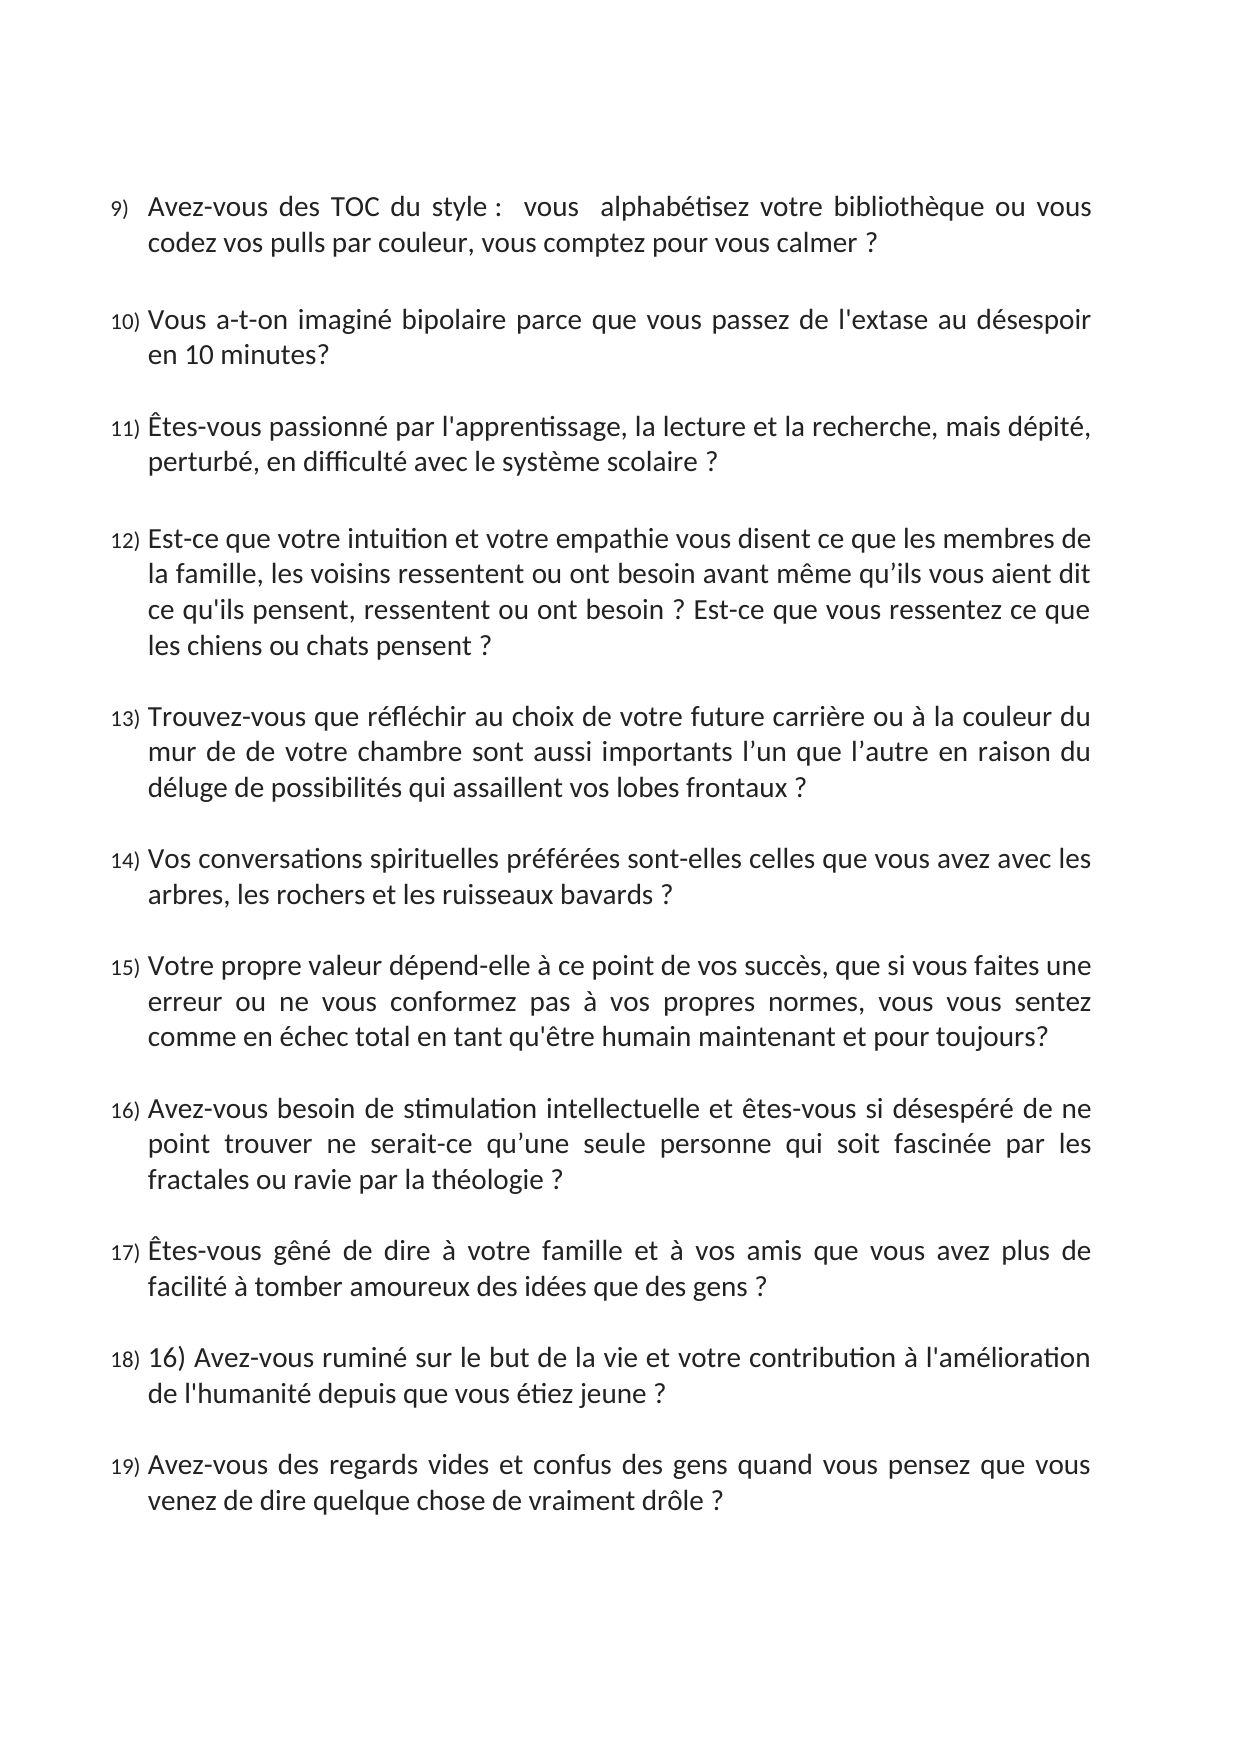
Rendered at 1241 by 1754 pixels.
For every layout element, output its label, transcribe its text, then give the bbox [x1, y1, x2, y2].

list Est-ce que votre intuition et votre empathie vous disent ce que les membres de la famille, les voisins ressentent ou ont besoin avant même qu’ils vous aient dit ce qu'ils pensent, ressentent ou ont besoin ? Est-ce que vous ressentez ce que les chiens ou chats pensent ? [110, 520, 1093, 662]
list Êtes-vous gêné de dire à votre famille et à vos amis que vous avez plus de facilité à tomber amoureux des idées que des gens ? [110, 1232, 1093, 1303]
list Vous a-t-on imaginé bipolaire parce que vous passez de l'extase au désespoir en 10 minutes? [110, 301, 1093, 372]
list Êtes-vous passionné par l'apprentissage, la lecture et la recherche, mais dépité, perturbé, en difficulté avec le système scolaire ? [110, 408, 1093, 479]
list 16) Avez-vous ruminé sur le but de la vie et votre contribution à l'amélioration de l'humanité depuis que vous étiez jeune ? [110, 1339, 1093, 1410]
list Vos conversations spirituelles préférées sont-elles celles que vous avez avec les arbres, les rochers et les ruisseaux bavards ? [110, 840, 1093, 912]
list Votre propre valeur dépend-elle à ce point de vos succès, que si vous faites une erreur ou ne vous conformez pas à vos propres normes, vous vous sentez comme en échec total en tant qu'être humain maintenant et pour toujours? [110, 947, 1093, 1054]
list Trouvez-vous que réfléchir au choix de votre future carrière ou à la couleur du mur de de votre chambre sont aussi importants l’un que l’autre en raison du déluge de possibilités qui assaillent vos lobes frontaux ? [110, 698, 1093, 805]
list Avez-vous des regards vides et confus des gens quand vous pensez que vous venez de dire quelque chose de vraiment drôle ? [110, 1446, 1093, 1517]
list Avez-vous des TOC du style : vous alphabétisez votre bibliothèque ou vous codez vos pulls par couleur, vous comptez pour vous calmer ? [110, 188, 1093, 260]
list Avez-vous besoin de stimulation intellectuelle et êtes-vous si désespéré de ne point trouver ne serait-ce qu’une seule personne qui soit fascinée par les fractales ou ravie par la théologie ? [110, 1090, 1093, 1197]
